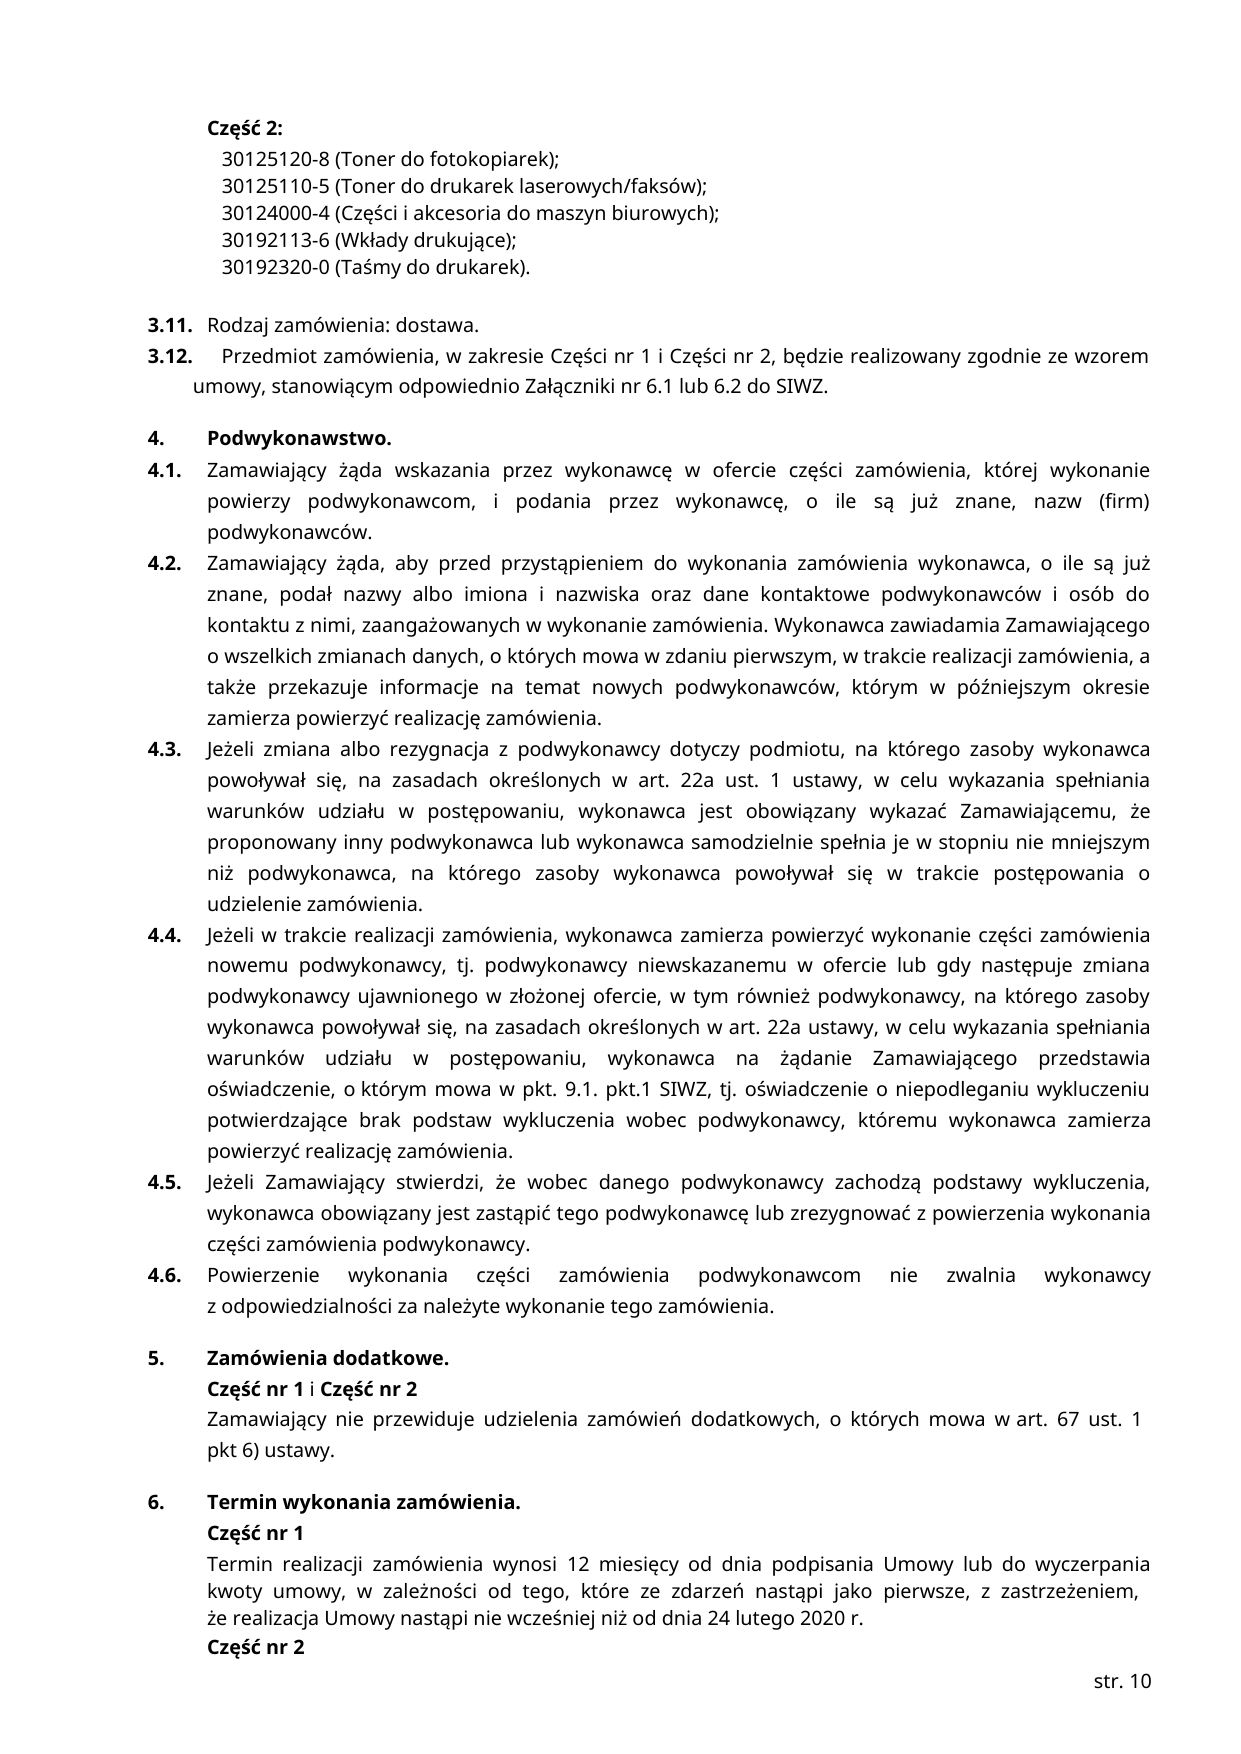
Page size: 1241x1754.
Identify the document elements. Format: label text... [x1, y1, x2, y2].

text Część nr 1 [207, 1519, 1152, 1546]
list Zamawiający żąda, aby przed przystąpieniem do wykonania zamówienia wykonawca, o ile są już znane, podał nazwy albo imiona i nazwiska oraz dane kontaktowe podwykonawców i osób do kontaktu z nimi, zaangażowanych w wykonanie zamówienia. Wykonawca zawiadamia Zamawiającego o wszelkich zmianach danych, o których mowa w zdaniu pierwszym, w trakcie realizacji zamówienia, a także przekazuje informacje na temat nowych podwykonawców, którym w późniejszym okresie zamierza powierzyć realizację zamówienia. [148, 549, 1152, 731]
text Część nr 1 i Część nr 2 [207, 1375, 1152, 1402]
list Zamawiający żąda wskazania przez wykonawcę w ofercie części zamówienia, której wykonanie powierzy podwykonawcom, i podania przez wykonawcę, o ile są już znane, nazw (firm) podwykonawców. [148, 457, 1152, 546]
list Przedmiot zamówienia, w zakresie Części nr 1 i Części nr 2, będzie realizowany zgodnie ze wzorem umowy, stanowiącym odpowiednio Załączniki nr 6.1 lub 6.2 do SIWZ. [148, 342, 1152, 400]
text 30192113-6 (Wkłady drukujące); [192, 226, 1152, 253]
list Jeżeli zmiana albo rezygnacja z podwykonawcy dotyczy podmiotu, na którego zasoby wykonawca powoływał się, na zasadach określonych w art. 22a ust. 1 ustawy, w celu wykazania spełniania warunków udziału w postępowaniu, wykonawca jest obowiązany wykazać Zamawiającemu, że proponowany inny podwykonawca lub wykonawca samodzielnie spełnia je w stopniu nie mniejszym niż podwykonawca, na którego zasoby wykonawca powoływał się w trakcie postępowania o udzielenie zamówienia. [148, 735, 1152, 917]
text 30124000-4 (Części i akcesoria do maszyn biurowych); [192, 199, 1152, 226]
text Część nr 2 [207, 1631, 1152, 1660]
text Część 2: [207, 114, 1152, 141]
list Powierzenie wykonania części zamówienia podwykonawcom nie zwalnia wykonawcy z odpowiedzialności za należyte wykonanie tego zamówienia. [148, 1261, 1152, 1319]
list Jeżeli Zamawiający stwierdzi, że wobec danego podwykonawcy zachodzą podstawy wykluczenia, wykonawca obowiązany jest zastąpić tego podwykonawcę lub zrezygnować z powierzenia wykonania części zamówienia podwykonawcy. [148, 1168, 1152, 1257]
list Jeżeli w trakcie realizacji zamówienia, wykonawca zamierza powierzyć wykonanie części zamówienia nowemu podwykonawcy, tj. podwykonawcy niewskazanemu w ofercie lub gdy następuje zmiana podwykonawcy ujawnionego w złożonej ofercie, w tym również podwykonawcy, na którego zasoby wykonawca powoływał się, na zasadach określonych w art. 22a ustawy, w celu wykazania spełniania warunków udziału w postępowaniu, wykonawca na żądanie Zamawiającego przedstawia oświadczenie, o którym mowa w pkt. 9.1. pkt.1 SIWZ, tj. oświadczenie o niepodleganiu wykluczeniu potwierdzające brak podstaw wykluczenia wobec podwykonawcy, któremu wykonawca zamierza powierzyć realizację zamówienia. [148, 921, 1152, 1164]
text 30125120-8 (Toner do fotokopiarek); [192, 145, 1152, 172]
text Termin realizacji zamówienia wynosi 12 miesięcy od dnia podpisania Umowy lub do wyczerpania kwoty umowy, w zależności od tego, które ze zdarzeń nastąpi jako pierwsze, z zastrzeżeniem, że realizacja Umowy nastąpi nie wcześniej niż od dnia 24 lutego 2020 r. [207, 1550, 1152, 1631]
list Termin wykonania zamówienia. [148, 1488, 1152, 1515]
text Zamawiający nie przewiduje udzielenia zamówień dodatkowych, o których mowa w art. 67 ust. 1 pkt 6) ustawy. [207, 1406, 1152, 1464]
list Rodzaj zamówienia: dostawa. [148, 311, 1152, 338]
text 30125110-5 (Toner do drukarek laserowych/faksów); [192, 172, 1152, 199]
list Podwykonawstwo. [148, 424, 1152, 452]
text 30192320-0 (Taśmy do drukarek). [192, 253, 1152, 280]
list Zamówienia dodatkowe. [148, 1344, 1152, 1371]
